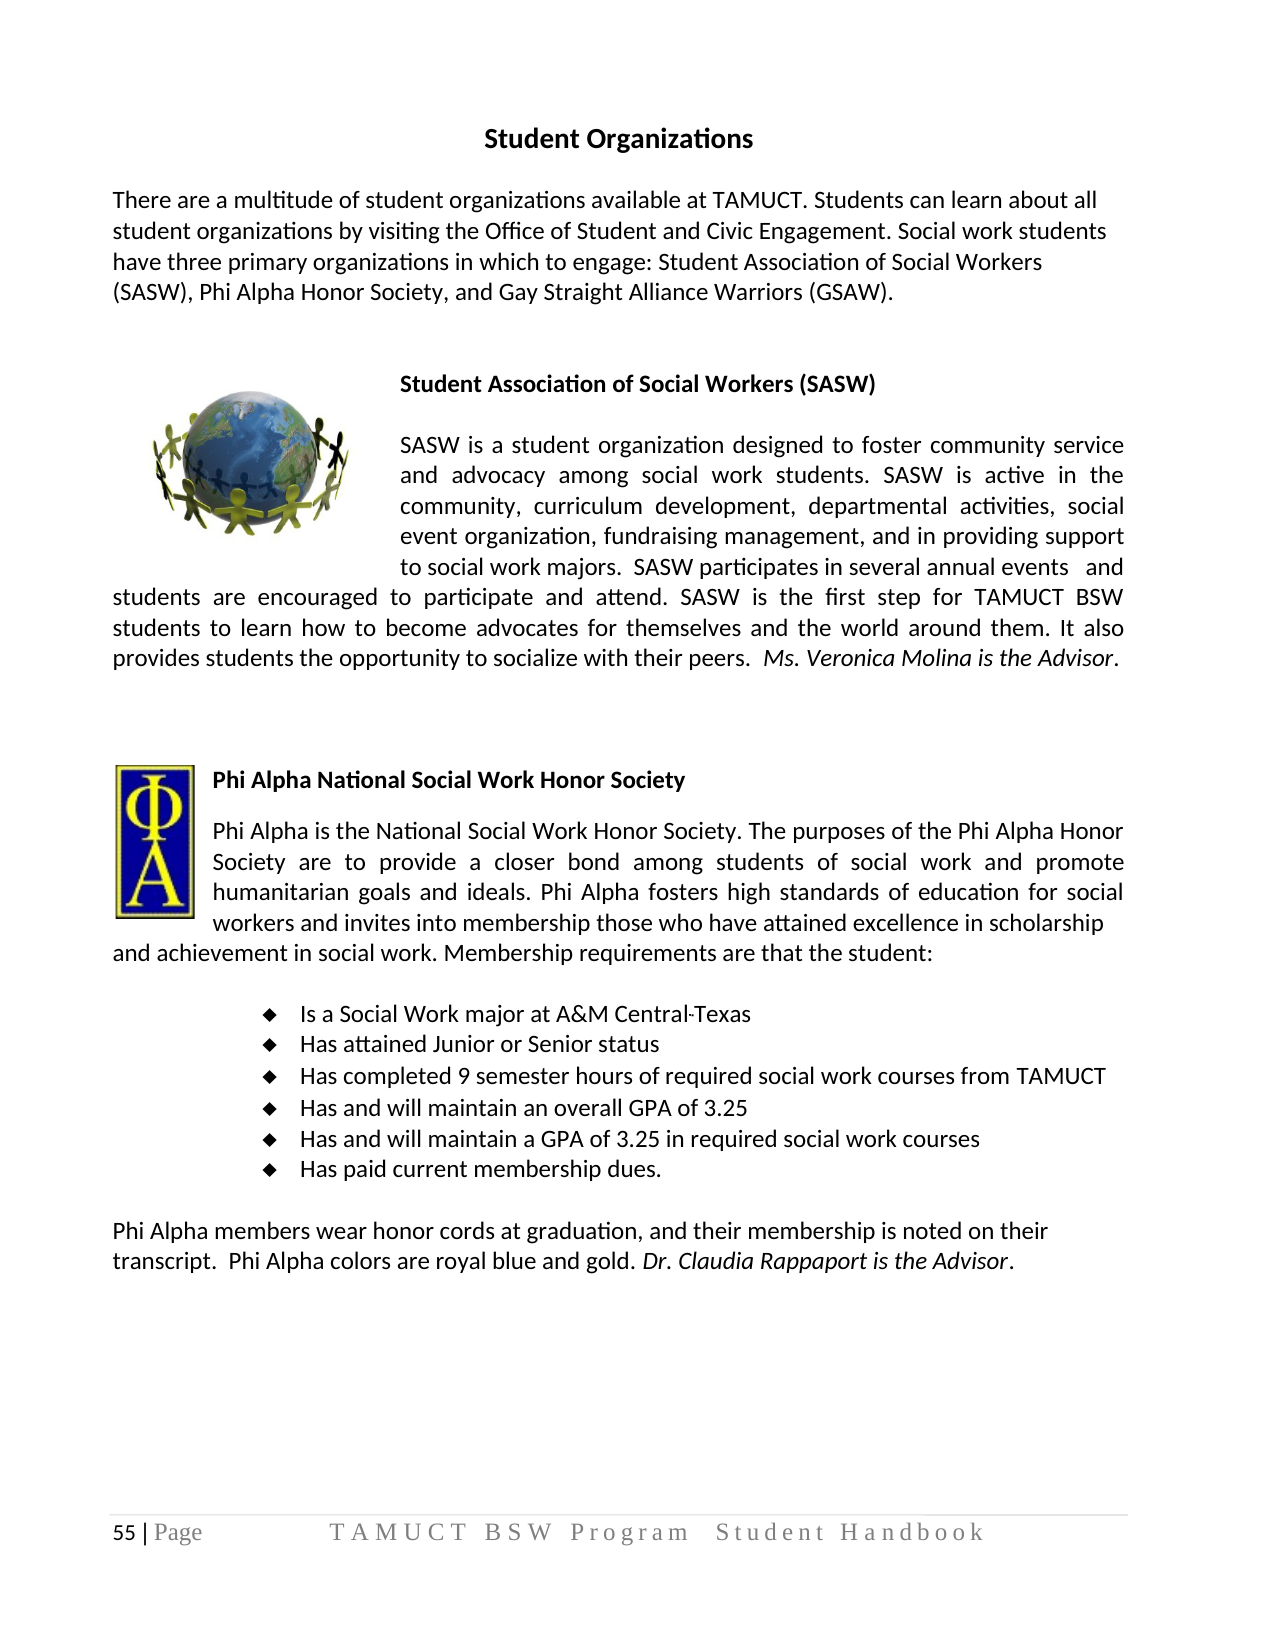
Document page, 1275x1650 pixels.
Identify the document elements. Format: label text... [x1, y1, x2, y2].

text students are encouraged to participate and attend. SASW is the first step for TAMUCT BSW students to learn how to become advocates for themselves and the world around them. It also provides students the opportunity to socialize with their peers. Ms. Veronica Molina is the Advisor. [112, 581, 1125, 673]
list Has and will maintain an overall GPA of 3.25 [262, 1091, 1139, 1123]
list Has attained Junior or Senior status [262, 1029, 1139, 1059]
text and achievement in social work. Membership requirements are that the student: [112, 937, 1113, 968]
text Phi Alpha is the National Social Work Honor Society. The purposes of the Phi Alpha Honor Society are to provide a closer bond among students of social work and promote humanitarian goals and ideals. Phi Alpha fosters high standards of education for social workers and invites into membership those who have attained excellence in scholarship [212, 815, 1125, 937]
list Is a Social Work major at A&M Central-­‐Texas [262, 998, 1139, 1028]
subtitle Student Association of Social Workers (SASW) [400, 368, 1139, 398]
list Has and will maintain a GPA of 3.25 in required social work courses [262, 1123, 1139, 1153]
text Phi Alpha members wear honor cords at graduation, and their membership is noted on their transcript. Phi Alpha colors are royal blue and gold. Dr. Claudia Rappaport is the Advisor. [112, 1215, 1113, 1276]
picture [115, 765, 195, 919]
list Has paid current membership dues. [262, 1153, 1139, 1184]
subtitle Student Organizations [98, 120, 1139, 155]
picture [115, 368, 381, 567]
text There are a multitude of student organizations available at TAMUCT. Students can learn about all student organizations by visiting the Office of Student and Civic Engagement. Social work students have three primary organizations in which to engage: Student Association of Social Workers (SASW), Phi Alpha Honor Society, and Gay Straight Alliance Warriors (GSAW). [112, 185, 1111, 307]
text SASW is a student organization designed to foster community service and advocacy among social work students. SASW is active in the community, curriculum development, departmental activities, social event organization, fundraising management, and in providing support to social work majors. SASW participates in several annual events and [400, 429, 1125, 581]
subtitle Phi Alpha National Social Work Honor Society [212, 764, 1139, 795]
list Has completed 9 semester hours of required social work courses from TAMUCT [262, 1059, 1139, 1091]
